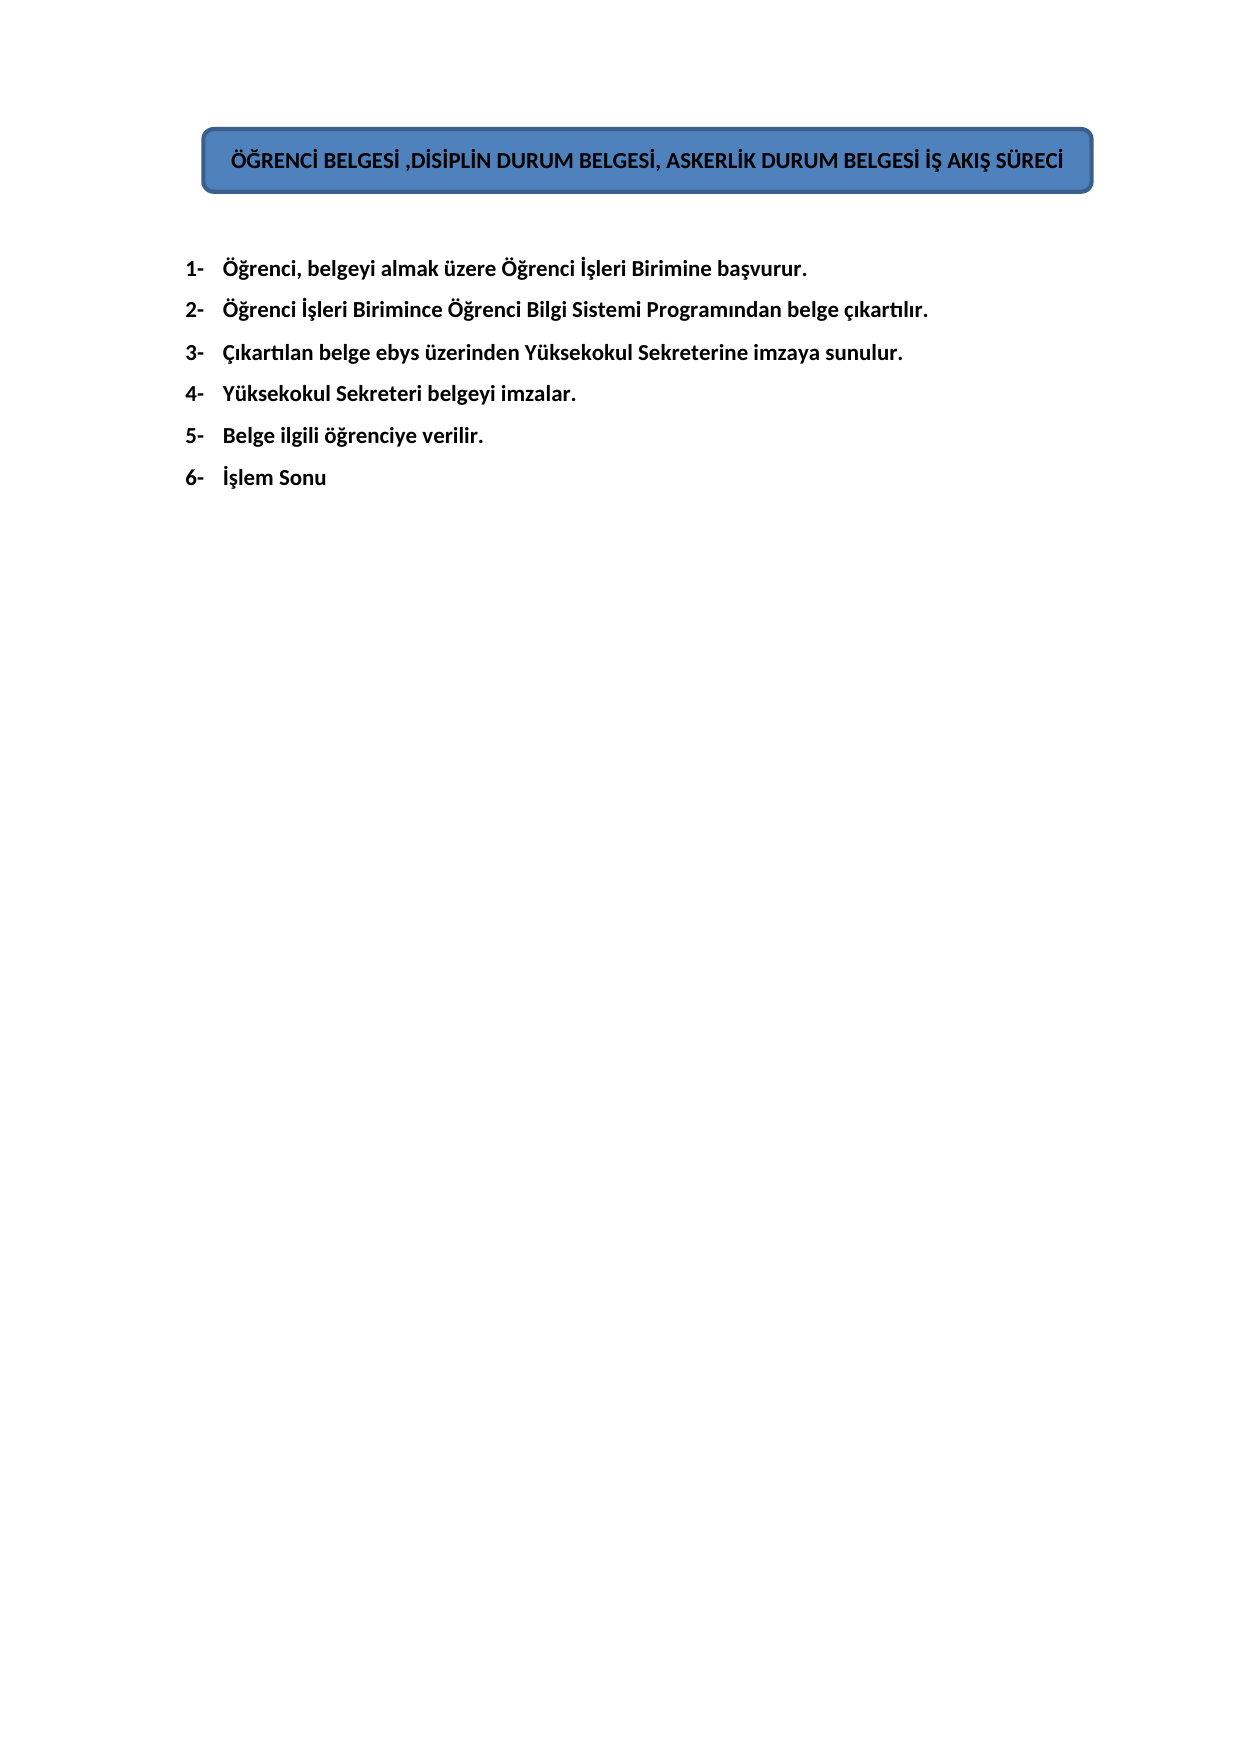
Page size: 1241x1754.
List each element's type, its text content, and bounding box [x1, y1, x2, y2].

list İşlem Sonu [185, 463, 1093, 492]
list Çıkartılan belge ebys üzerinden Yüksekokul Sekreterine imzaya sunulur. [185, 338, 1093, 366]
list Belge ilgili öğrenciye verilir. [185, 422, 1093, 449]
list Öğrenci, belgeyi almak üzere Öğrenci İşleri Birimine başvurur. [185, 254, 1093, 282]
list Yüksekokul Sekreteri belgeyi imzalar. [185, 379, 1093, 408]
list Öğrenci İşleri Birimince Öğrenci Bilgi Sistemi Programından belge çıkartılır. [185, 296, 1093, 324]
